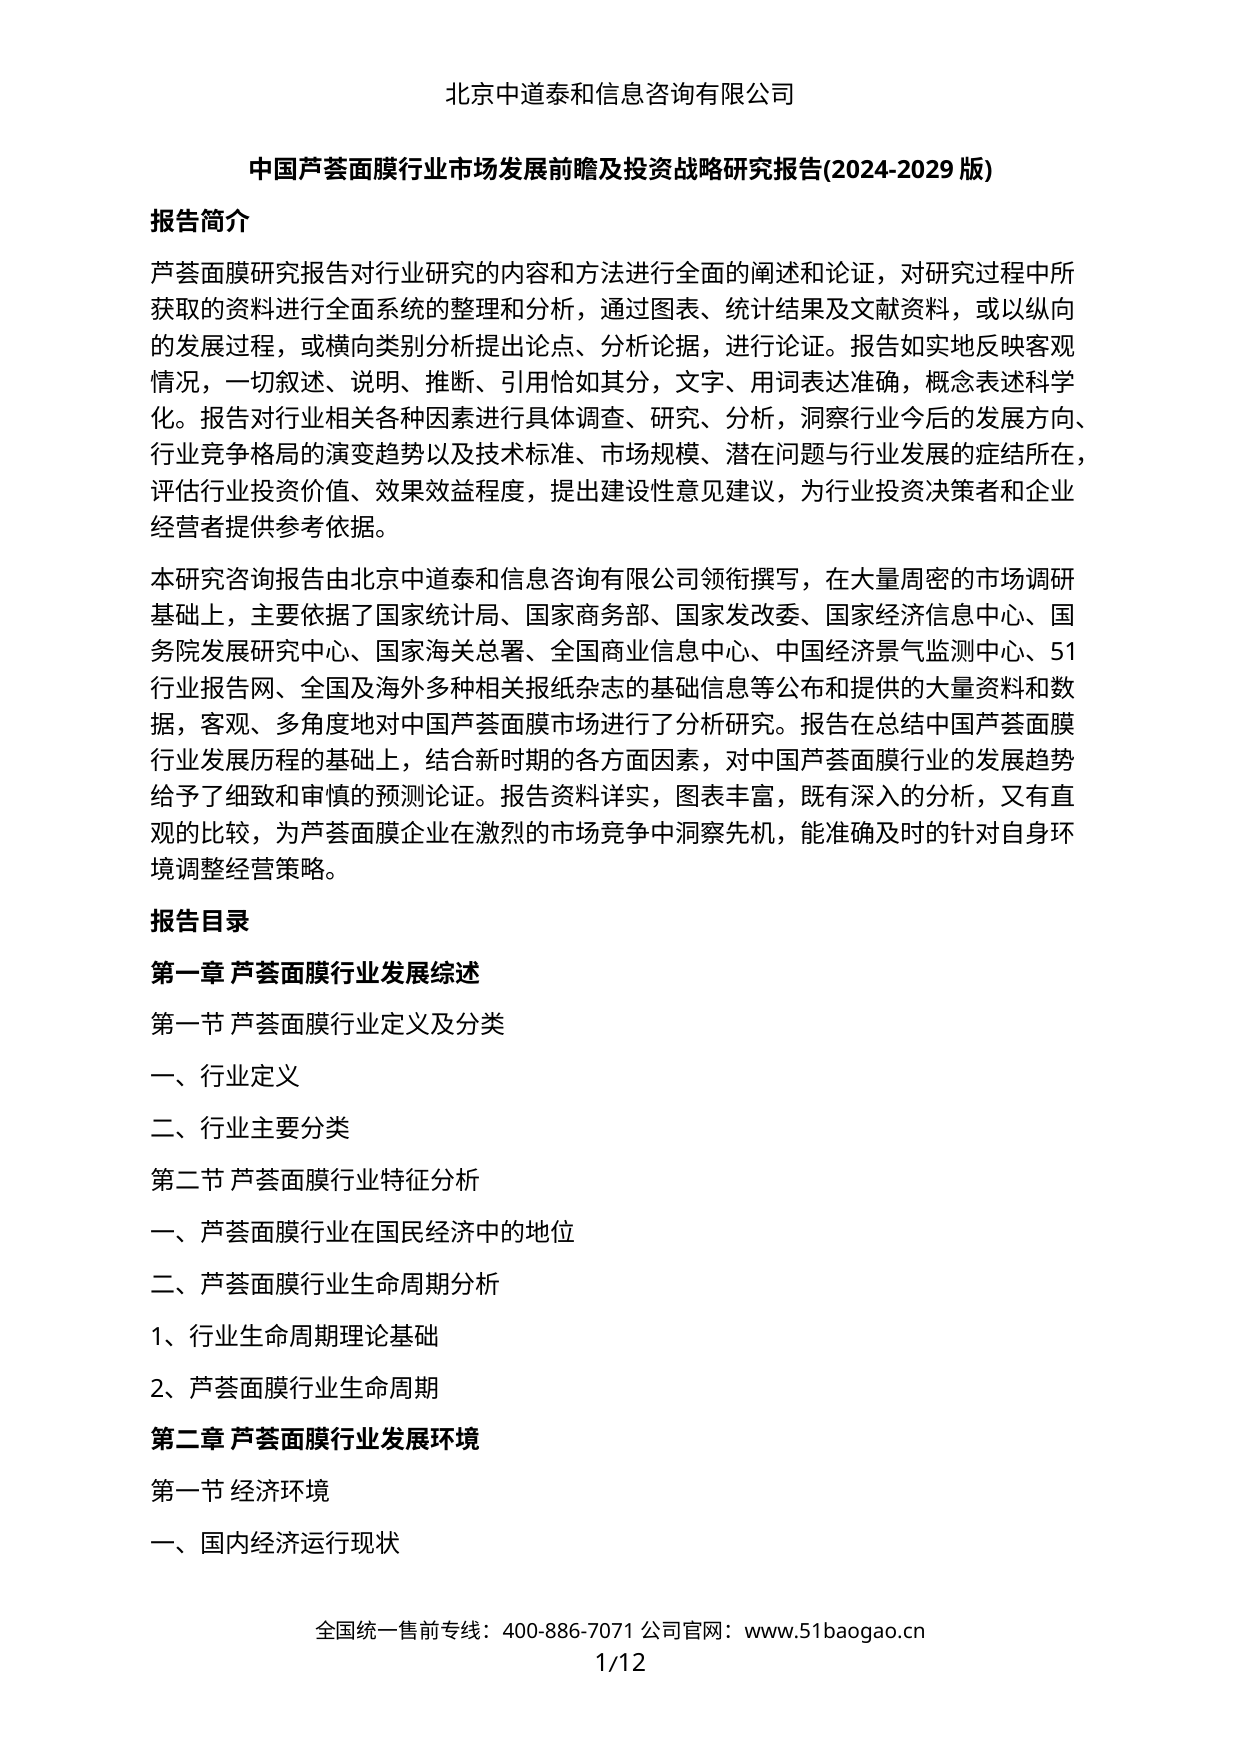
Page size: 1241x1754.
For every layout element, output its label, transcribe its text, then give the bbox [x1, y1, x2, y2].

text 中国芦荟面膜行业市场发展前瞻及投资战略研究报告(2024-2029版) [150, 150, 1090, 186]
text 二、行业主要分类 [150, 1109, 1090, 1145]
text 报告目录 [150, 901, 1090, 937]
text 2、芦荟面膜行业生命周期 [150, 1368, 1090, 1404]
text 一、行业定义 [150, 1057, 1090, 1093]
text 第二章 芦荟面膜行业发展环境 [150, 1420, 1090, 1456]
text 第一节 芦荟面膜行业定义及分类 [150, 1005, 1090, 1041]
text 1、行业生命周期理论基础 [150, 1316, 1090, 1352]
text 第一节 经济环境 [150, 1472, 1090, 1508]
text 本研究咨询报告由北京中道泰和信息咨询有限公司领衔撰写，在大量周密的市场调研基础上，主要依据了国家统计局、国家商务部、国家发改委、国家经济信息中心、国务院发展研究中心、国家海关总署、全国商业信息中心、中国经济景气监测中心、51行业报告网、全国及海外多种相关报纸杂志的基础信息等公布和提供的大量资料和数据，客观、多角度地对中国芦荟面膜市场进行了分析研究。报告在总结中国芦荟面膜行业发展历程的基础上，结合新时期的各方面因素，对中国芦荟面膜行业的发展趋势给予了细致和审慎的预测论证。报告资料详实，图表丰富，既有深入的分析，又有直观的比较，为芦荟面膜企业在激烈的市场竞争中洞察先机，能准确及时的针对自身环境调整经营策略。 [150, 559, 1090, 886]
text 一、国内经济运行现状 [150, 1524, 1090, 1560]
text 二、芦荟面膜行业生命周期分析 [150, 1264, 1090, 1301]
text 第一章 芦荟面膜行业发展综述 [150, 953, 1090, 989]
text 第二节 芦荟面膜行业特征分析 [150, 1161, 1090, 1197]
text 报告简介 [150, 202, 1090, 238]
text 一、芦荟面膜行业在国民经济中的地位 [150, 1212, 1090, 1249]
text 芦荟面膜研究报告对行业研究的内容和方法进行全面的阐述和论证，对研究过程中所获取的资料进行全面系统的整理和分析，通过图表、统计结果及文献资料，或以纵向的发展过程，或横向类别分析提出论点、分析论据，进行论证。报告如实地反映客观情况，一切叙述、说明、推断、引用恰如其分，文字、用词表达准确，概念表述科学化。报告对行业相关各种因素进行具体调查、研究、分析，洞察行业今后的发展方向、行业竞争格局的演变趋势以及技术标准、市场规模、潜在问题与行业发展的症结所在，评估行业投资价值、效果效益程度，提出建设性意见建议，为行业投资决策者和企业经营者提供参考依据。 [150, 254, 1090, 544]
